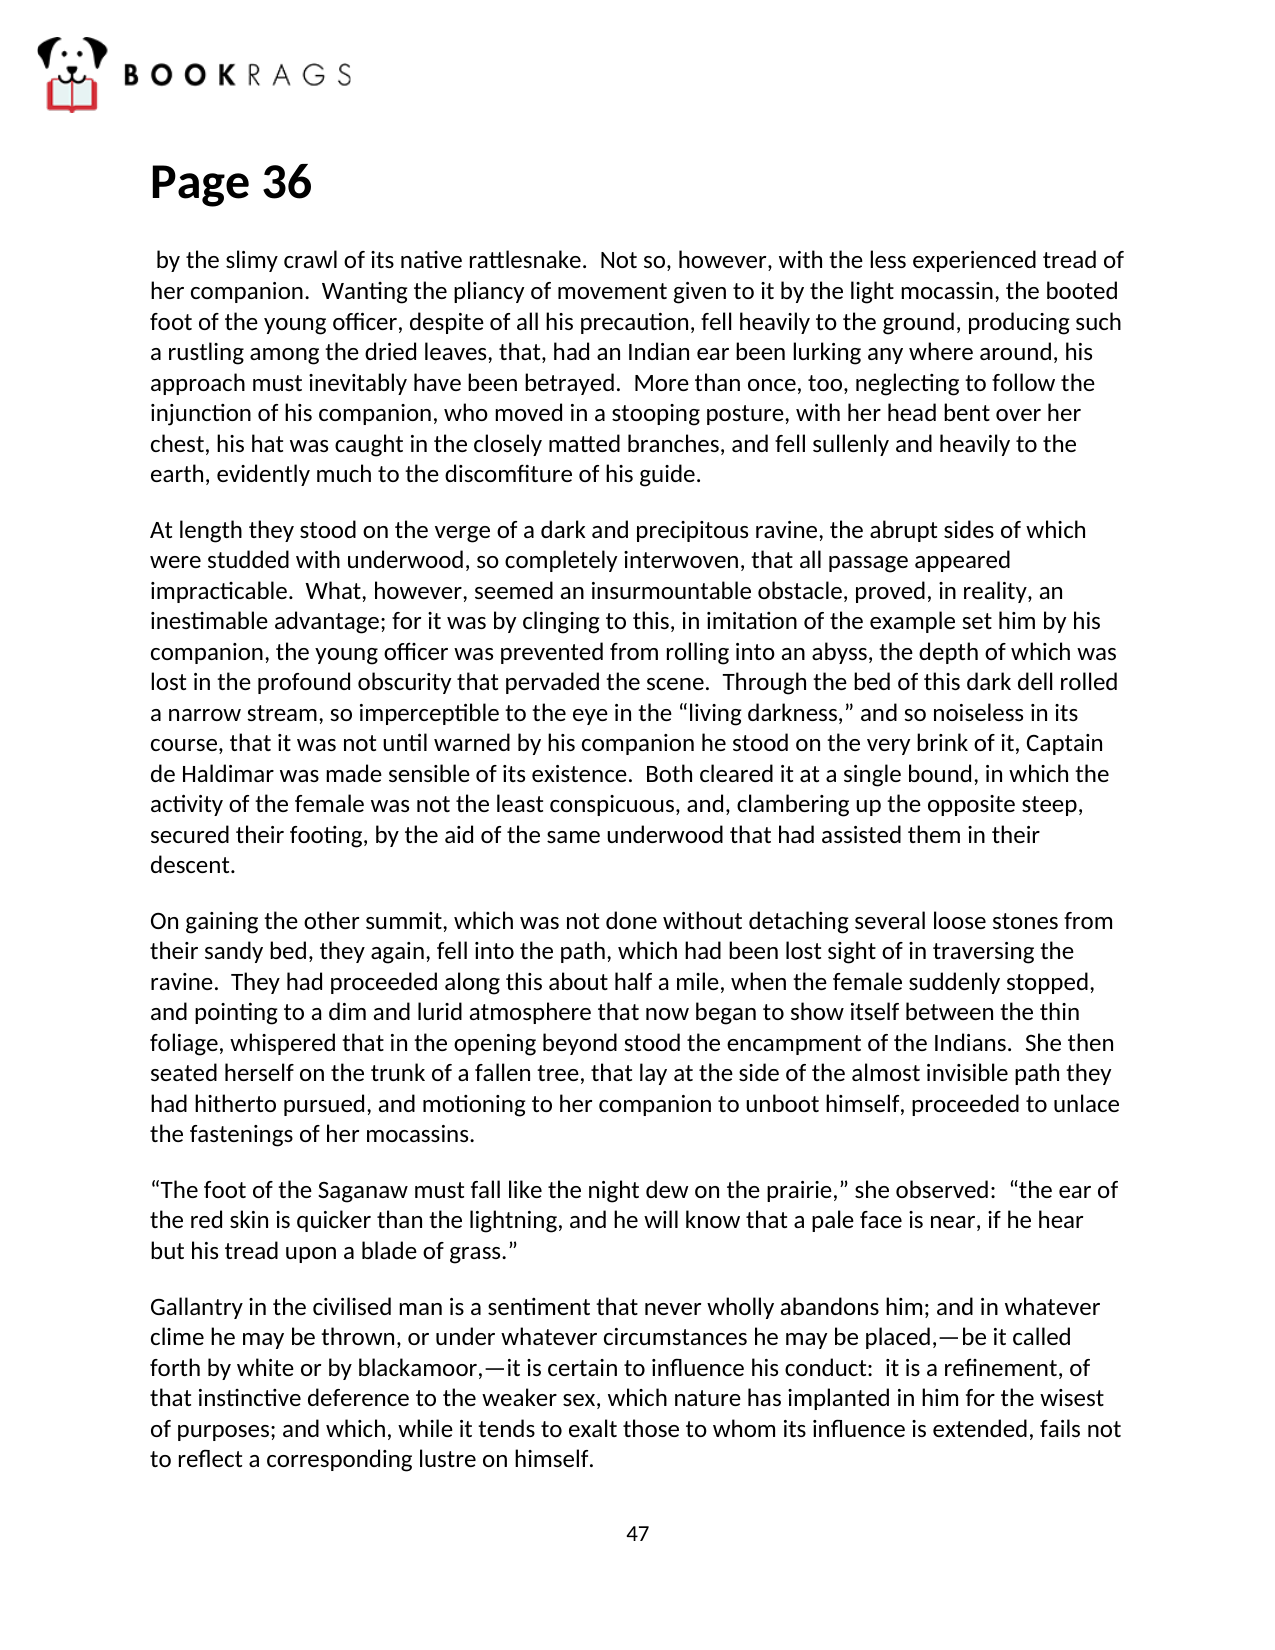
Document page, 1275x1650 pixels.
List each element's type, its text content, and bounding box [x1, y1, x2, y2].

text by the slimy crawl of its native rattlesnake. Not so, however, with the less experienced tread of her companion. Wanting the pliancy of movement given to it by the light mocassin, the booted foot of the young officer, despite of all his precaution, fell heavily to the ground, producing such a rustling among the dried leaves, that, had an Indian ear been lurking any where around, his approach must inevitably have been betrayed. More than once, too, neglecting to follow the injunction of his companion, who moved in a stooping posture, with her head bent over her chest, his hat was caught in the closely matted branches, and fell sullenly and heavily to the earth, evidently much to the discomfiture of his guide. [150, 244, 1125, 489]
text “The foot of the Saganaw must fall like the night dew on the prairie,” she observed: “the ear of the red skin is quicker than the lightning, and he will know that a pale face is near, if he hear but his tread upon a blade of grass.” [150, 1174, 1125, 1266]
text Gallantry in the civilised man is a sentiment that never wholly abandons him; and in whatever clime he may be thrown, or under whatever circumstances he may be placed,—­be it called forth by white or by blackamoor,—­it is certain to influence his conduct: it is a refinement, of that instinctive deference to the weaker sex, which nature has implanted in him for the wisest of purposes; and which, while it tends to exalt those to whom its influence is extended, fails not to reflect a corresponding lustre on himself. [150, 1291, 1125, 1474]
text Page 36 [150, 150, 1125, 211]
text At length they stood on the verge of a dark and precipitous ravine, the abrupt sides of which were studded with underwood, so completely interwoven, that all passage appeared impracticable. What, however, seemed an insurmountable obstacle, proved, in reality, an inestimable advantage; for it was by clinging to this, in imitation of the example set him by his companion, the young officer was prevented from rolling into an abyss, the depth of which was lost in the profound obscurity that pervaded the scene. Through the bed of this dark dell rolled a narrow stream, so imperceptible to the eye in the “living darkness,” and so noiseless in its course, that it was not until warned by his companion he stood on the very brink of it, Captain de Haldimar was made sensible of its existence. Both cleared it at a single bound, in which the activity of the female was not the least conspicuous, and, clambering up the opposite steep, secured their footing, by the aid of the same underwood that had assisted them in their descent. [150, 514, 1125, 880]
text On gaining the other summit, which was not done without detaching several loose stones from their sandy bed, they again, fell into the path, which had been lost sight of in traversing the ravine. They had proceeded along this about half a mile, when the female suddenly stopped, and pointing to a dim and lurid atmosphere that now began to show itself between the thin foliage, whispered that in the opening beyond stood the encampment of the Indians. She then seated herself on the trunk of a fallen tree, that lay at the side of the almost invisible path they had hitherto pursued, and motioning to her companion to unboot himself, proceeded to unlace the fastenings of her mocassins. [150, 905, 1125, 1149]
picture [37, 37, 351, 113]
